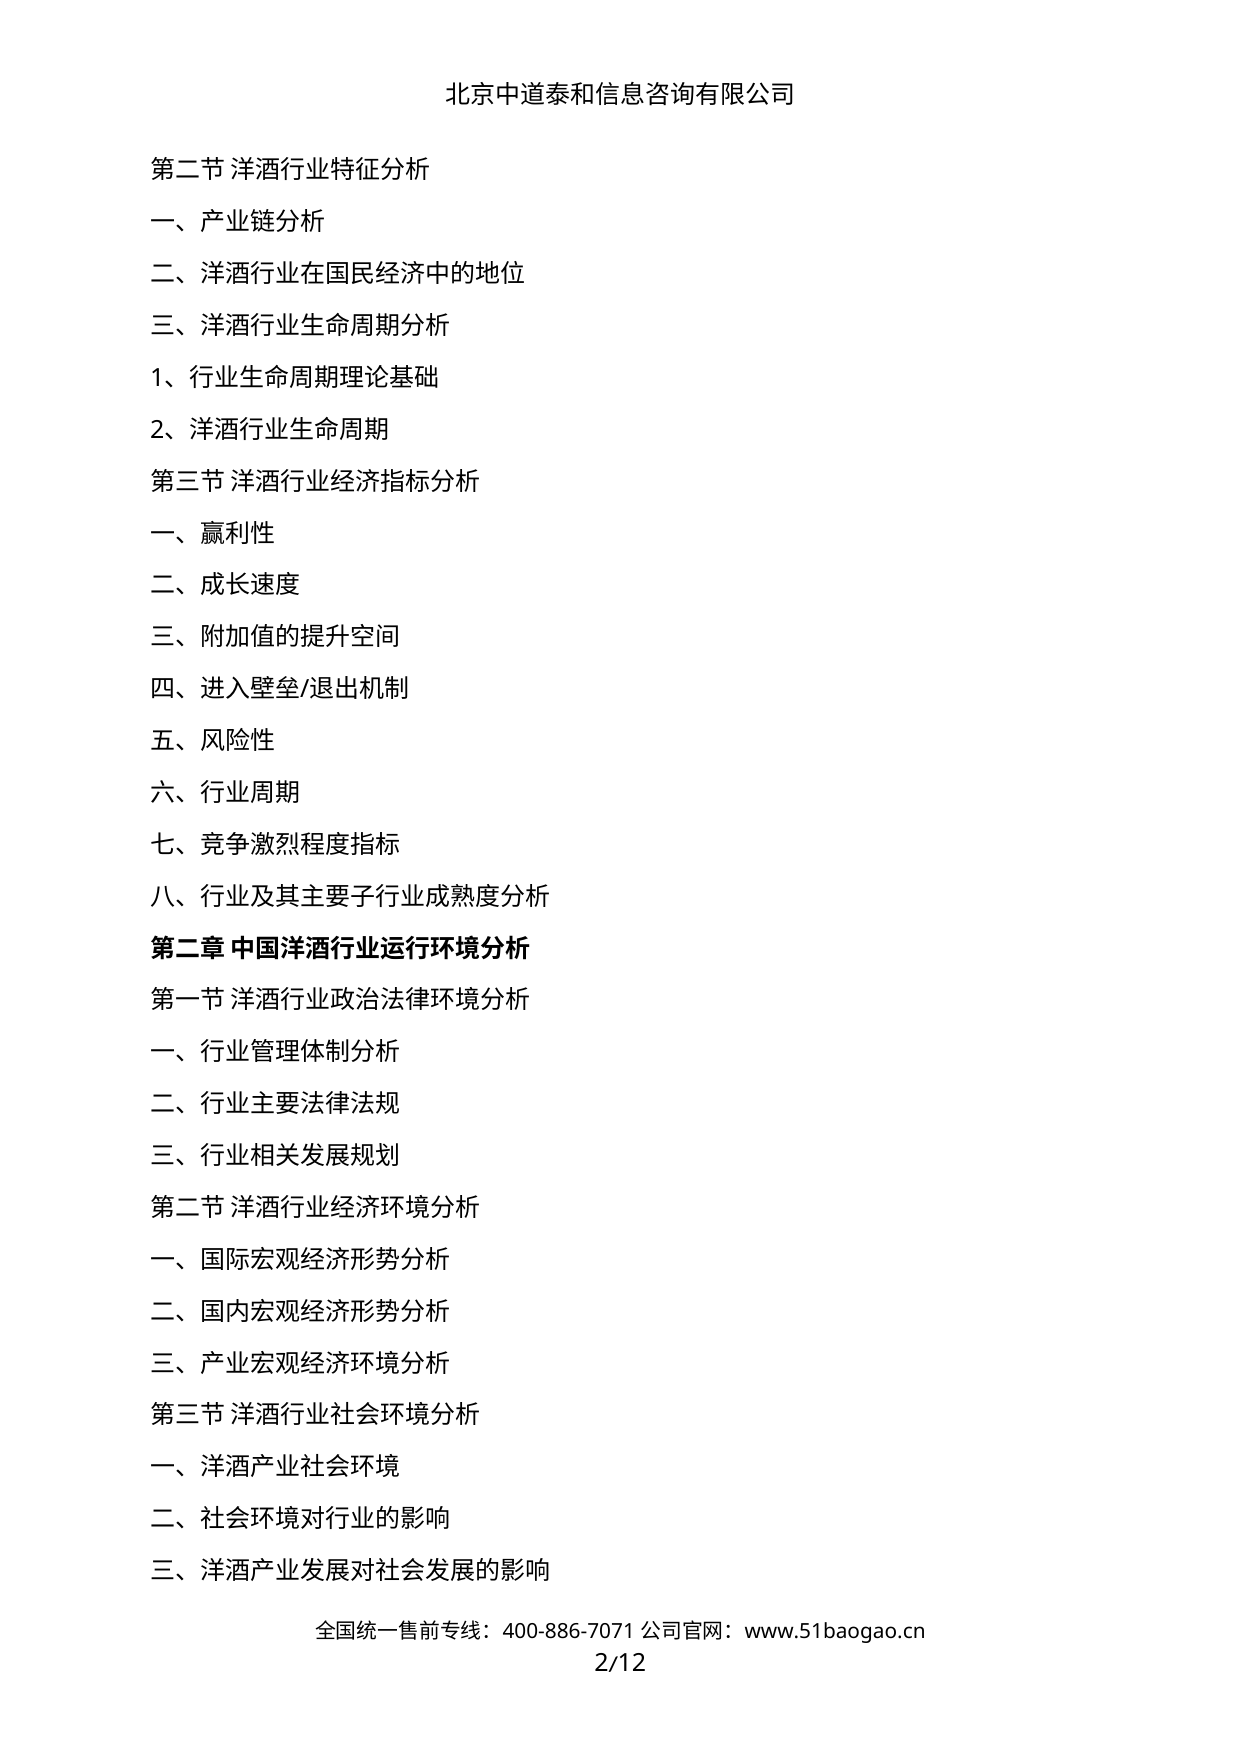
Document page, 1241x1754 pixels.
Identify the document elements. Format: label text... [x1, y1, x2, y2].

text 二、洋酒行业在国民经济中的地位 [150, 254, 1090, 290]
text 三、洋酒行业生命周期分析 [150, 306, 1090, 342]
text 第三节 洋酒行业社会环境分析 [150, 1395, 1090, 1431]
text 一、国际宏观经济形势分析 [150, 1239, 1090, 1276]
text 二、国内宏观经济形势分析 [150, 1291, 1090, 1327]
text 五、风险性 [150, 721, 1090, 757]
text 一、赢利性 [150, 513, 1090, 549]
text 六、行业周期 [150, 772, 1090, 809]
text 三、洋酒产业发展对社会发展的影响 [150, 1551, 1090, 1587]
text 第二章 中国洋酒行业运行环境分析 [150, 928, 1090, 964]
text 一、行业管理体制分析 [150, 1032, 1090, 1068]
text 八、行业及其主要子行业成熟度分析 [150, 876, 1090, 912]
text 七、竞争激烈程度指标 [150, 824, 1090, 861]
text 第二节 洋酒行业经济环境分析 [150, 1187, 1090, 1224]
text 二、成长速度 [150, 565, 1090, 601]
text 三、附加值的提升空间 [150, 617, 1090, 653]
text 一、洋酒产业社会环境 [150, 1447, 1090, 1483]
text 三、行业相关发展规划 [150, 1136, 1090, 1172]
text 2、洋酒行业生命周期 [150, 409, 1090, 446]
text 1、行业生命周期理论基础 [150, 357, 1090, 394]
text 第三节 洋酒行业经济指标分析 [150, 461, 1090, 497]
text 第一节 洋酒行业政治法律环境分析 [150, 980, 1090, 1016]
text 二、行业主要法律法规 [150, 1084, 1090, 1120]
text 四、进入壁垒/退出机制 [150, 669, 1090, 705]
text 第二节 洋酒行业特征分析 [150, 150, 1090, 186]
text 二、社会环境对行业的影响 [150, 1499, 1090, 1535]
text 三、产业宏观经济环境分析 [150, 1343, 1090, 1379]
text 一、产业链分析 [150, 202, 1090, 238]
